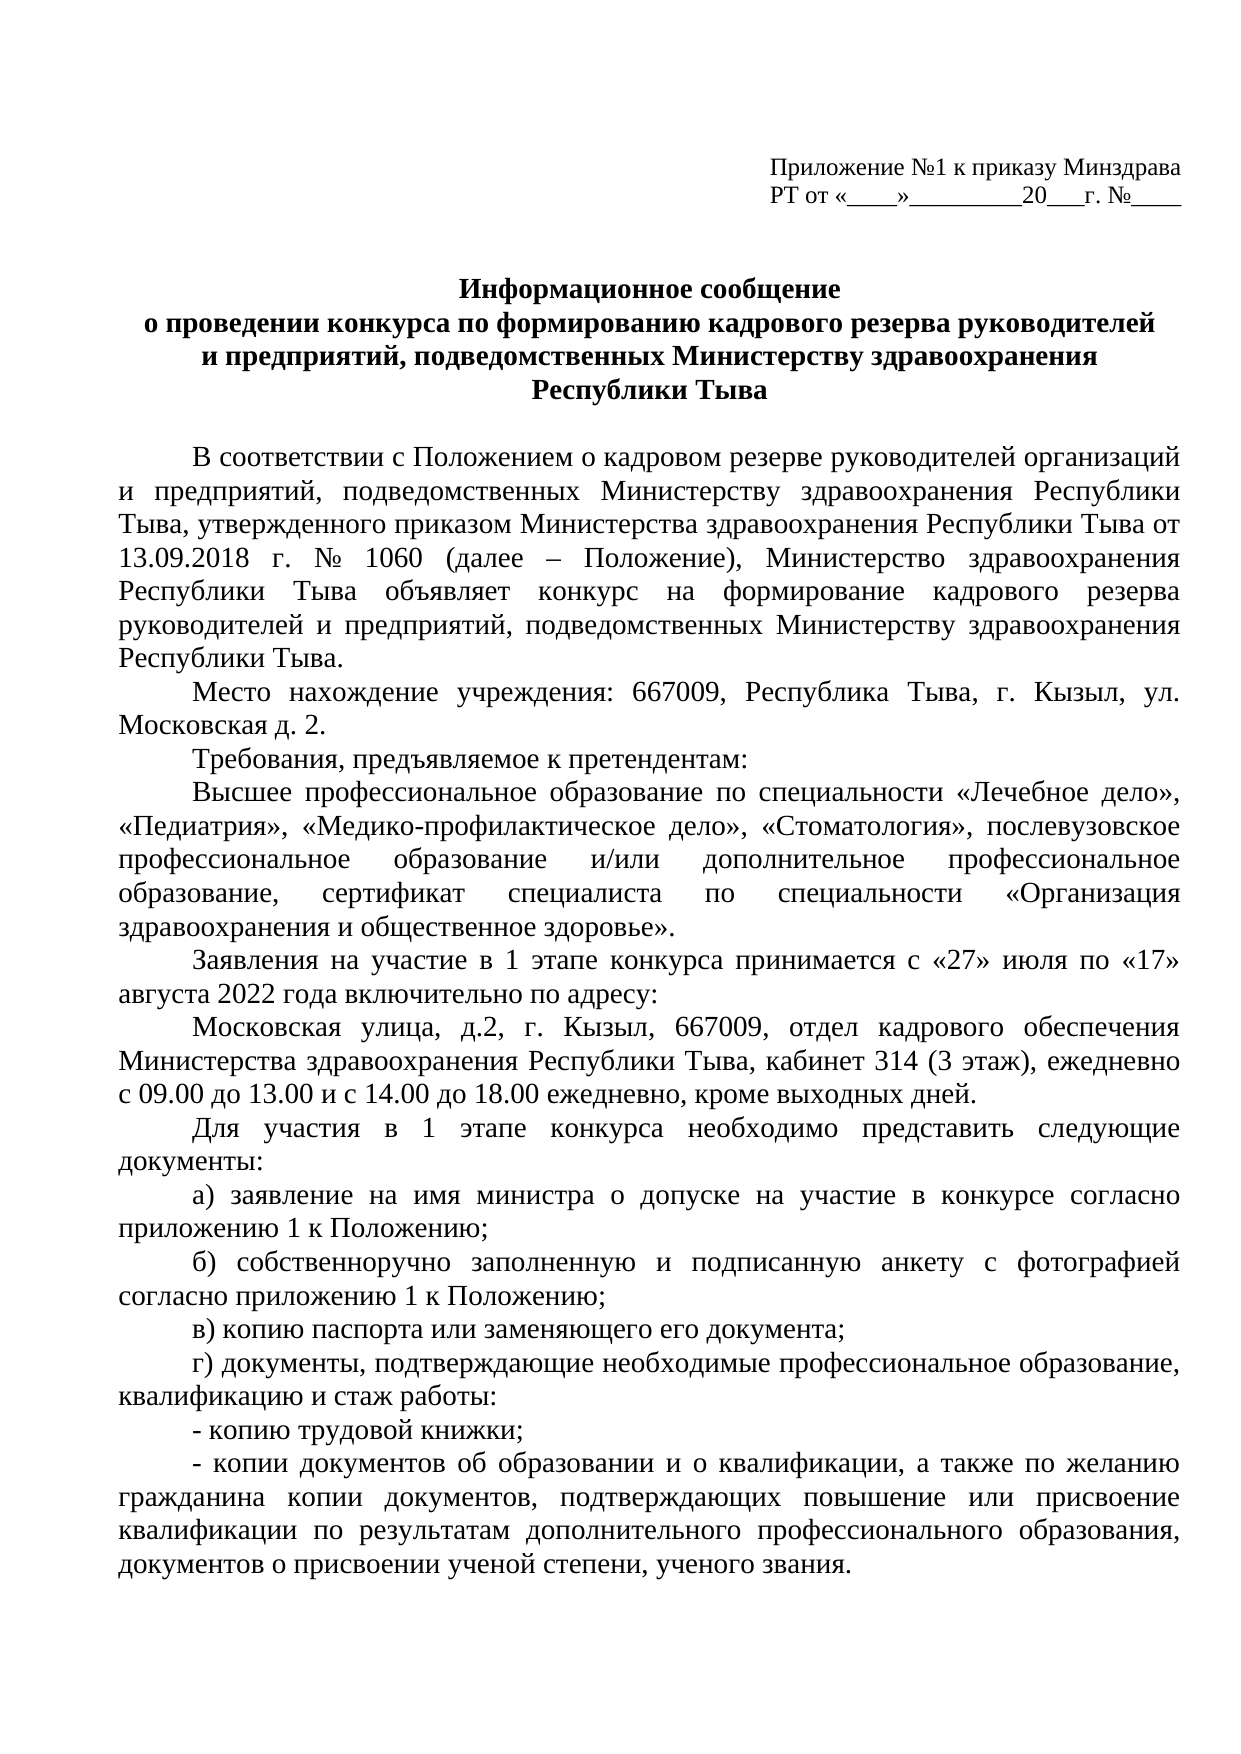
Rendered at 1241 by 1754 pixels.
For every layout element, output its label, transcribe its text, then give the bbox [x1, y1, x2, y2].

text РТ от «____»_________20___г. №____ [118, 180, 1181, 209]
text г) документы, подтверждающие необходимые профессиональное образование, квалификацию и стаж работы: [118, 1345, 1181, 1412]
text а) заявление на имя министра о допуске на участие в конкурсе согласно приложению 1 к Положению; [118, 1177, 1181, 1244]
text - копии документов об образовании и о квалификации, а также по желанию гражданина копии документов, подтверждающих повышение или присвоение квалификации по результатам дополнительного профессионального образования, документов о присвоении ученой степени, ученого звания. [118, 1445, 1181, 1579]
text Требования, предъявляемое к претендентам: [118, 741, 1181, 774]
text о проведении конкурса по формированию кадрового резерва руководителей [118, 305, 1181, 338]
text - копию трудовой книжки; [118, 1412, 1181, 1445]
text и предприятий, подведомственных Министерству здравоохранения [118, 338, 1181, 372]
text Для участия в 1 этапе конкурса необходимо представить следующие документы: [118, 1110, 1181, 1177]
text Высшее профессиональное образование по специальности «Лечебное дело», «Педиатрия», «Медико-профилактическое дело», «Стоматология», послевузовское профессиональное образование и/или дополнительное профессиональное образование, сертификат специалиста по специальности «Организация здравоохранения и общественное здоровье». [118, 774, 1181, 942]
text Место нахождение учреждения: 667009, Республика Тыва, г. Кызыл, ул. Московская д. 2. [118, 674, 1181, 741]
text Приложение №1 к приказу Минздрава [118, 152, 1181, 180]
text Республики Тыва [118, 372, 1181, 406]
text Информационное сообщение [118, 271, 1181, 305]
text В соответствии с Положением о кадровом резерве руководителей организаций и предприятий, подведомственных Министерству здравоохранения Республики Тыва, утвержденного приказом Министерства здравоохранения Республики Тыва от 13.09.2018 г. № 1060 (далее – Положение), Министерство здравоохранения Республики Тыва объявляет конкурс на формирование кадрового резерва руководителей и предприятий, подведомственных Министерству здравоохранения Республики Тыва. [118, 439, 1181, 674]
text Заявления на участие в 1 этапе конкурса принимается с «27» июля по «17» августа 2022 года включительно по адресу: [118, 942, 1181, 1009]
text Московская улица, д.2, г. Кызыл, 667009, отдел кадрового обеспечения Министерства здравоохранения Республики Тыва, кабинет 314 (3 этаж), ежедневно с 09.00 до 13.00 и с 14.00 до 18.00 ежедневно, кроме выходных дней. [118, 1009, 1181, 1110]
text в) копию паспорта или заменяющего его документа; [118, 1311, 1181, 1345]
text б) собственноручно заполненную и подписанную анкету с фотографией согласно приложению 1 к Положению; [118, 1244, 1181, 1311]
